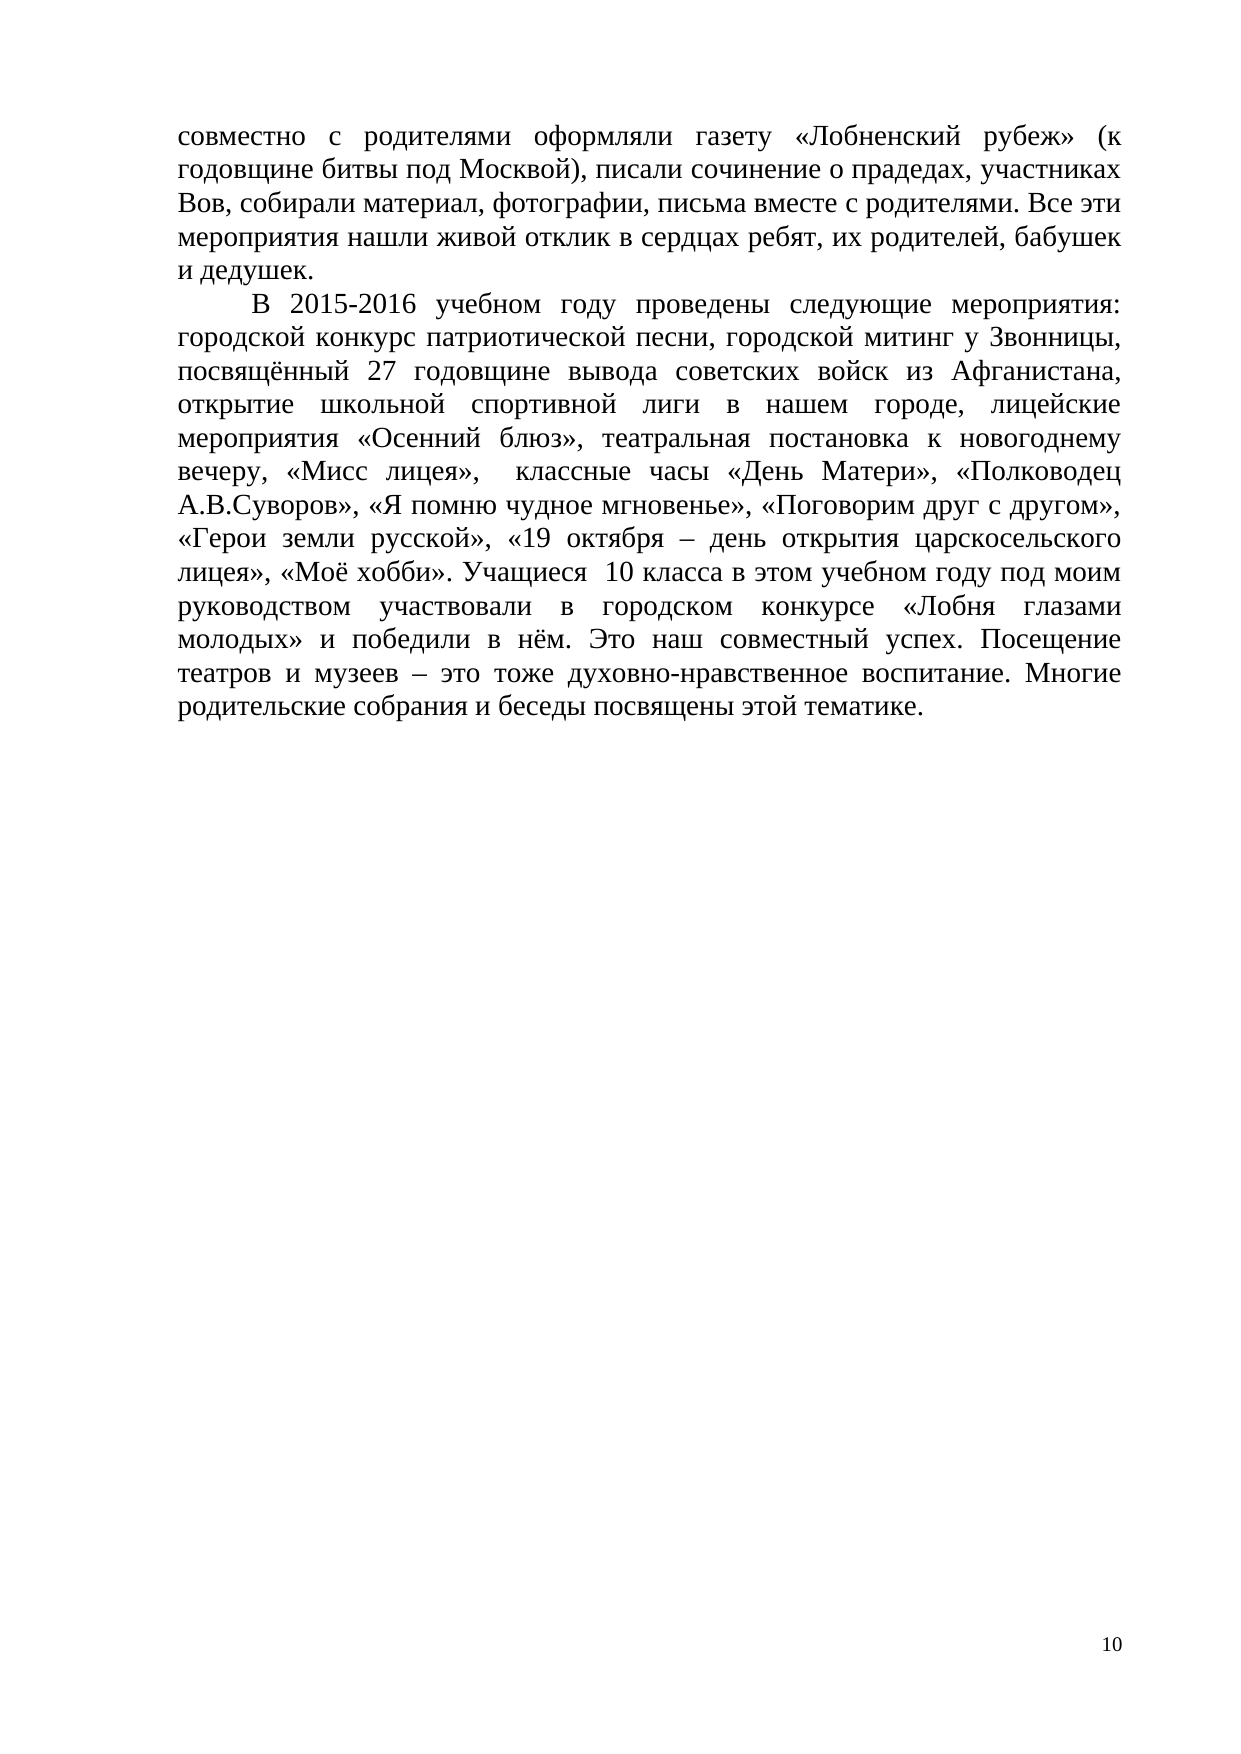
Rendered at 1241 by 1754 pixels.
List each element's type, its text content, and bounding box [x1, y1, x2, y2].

text В 2015-2016 учебном году проведены следующие мероприятия: городской конкурс патриотической песни, городской митинг у Звонницы, посвящённый 27 годовщине вывода советских войск из Афганистана, открытие школьной спортивной лиги в нашем городе, лицейские мероприятия «Осенний блюз», театральная постановка к новогоднему вечеру, «Мисс лицея», классные часы «День Матери», «Полководец А.В.Суворов», «Я помню чудное мгновенье», «Поговорим друг с другом», «Герои земли русской», «19 октября – день открытия царскосельского лицея», «Моё хобби». Учащиеся 10 класса в этом учебном году под моим руководством участвовали в городском конкурсе «Лобня глазами молодых» и победили в нём. Это наш совместный успех. Посещение театров и музеев – это тоже духовно-нравственное воспитание. Многие родительские собрания и беседы посвящены этой тематике. [177, 286, 1122, 722]
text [177, 118, 1122, 286]
